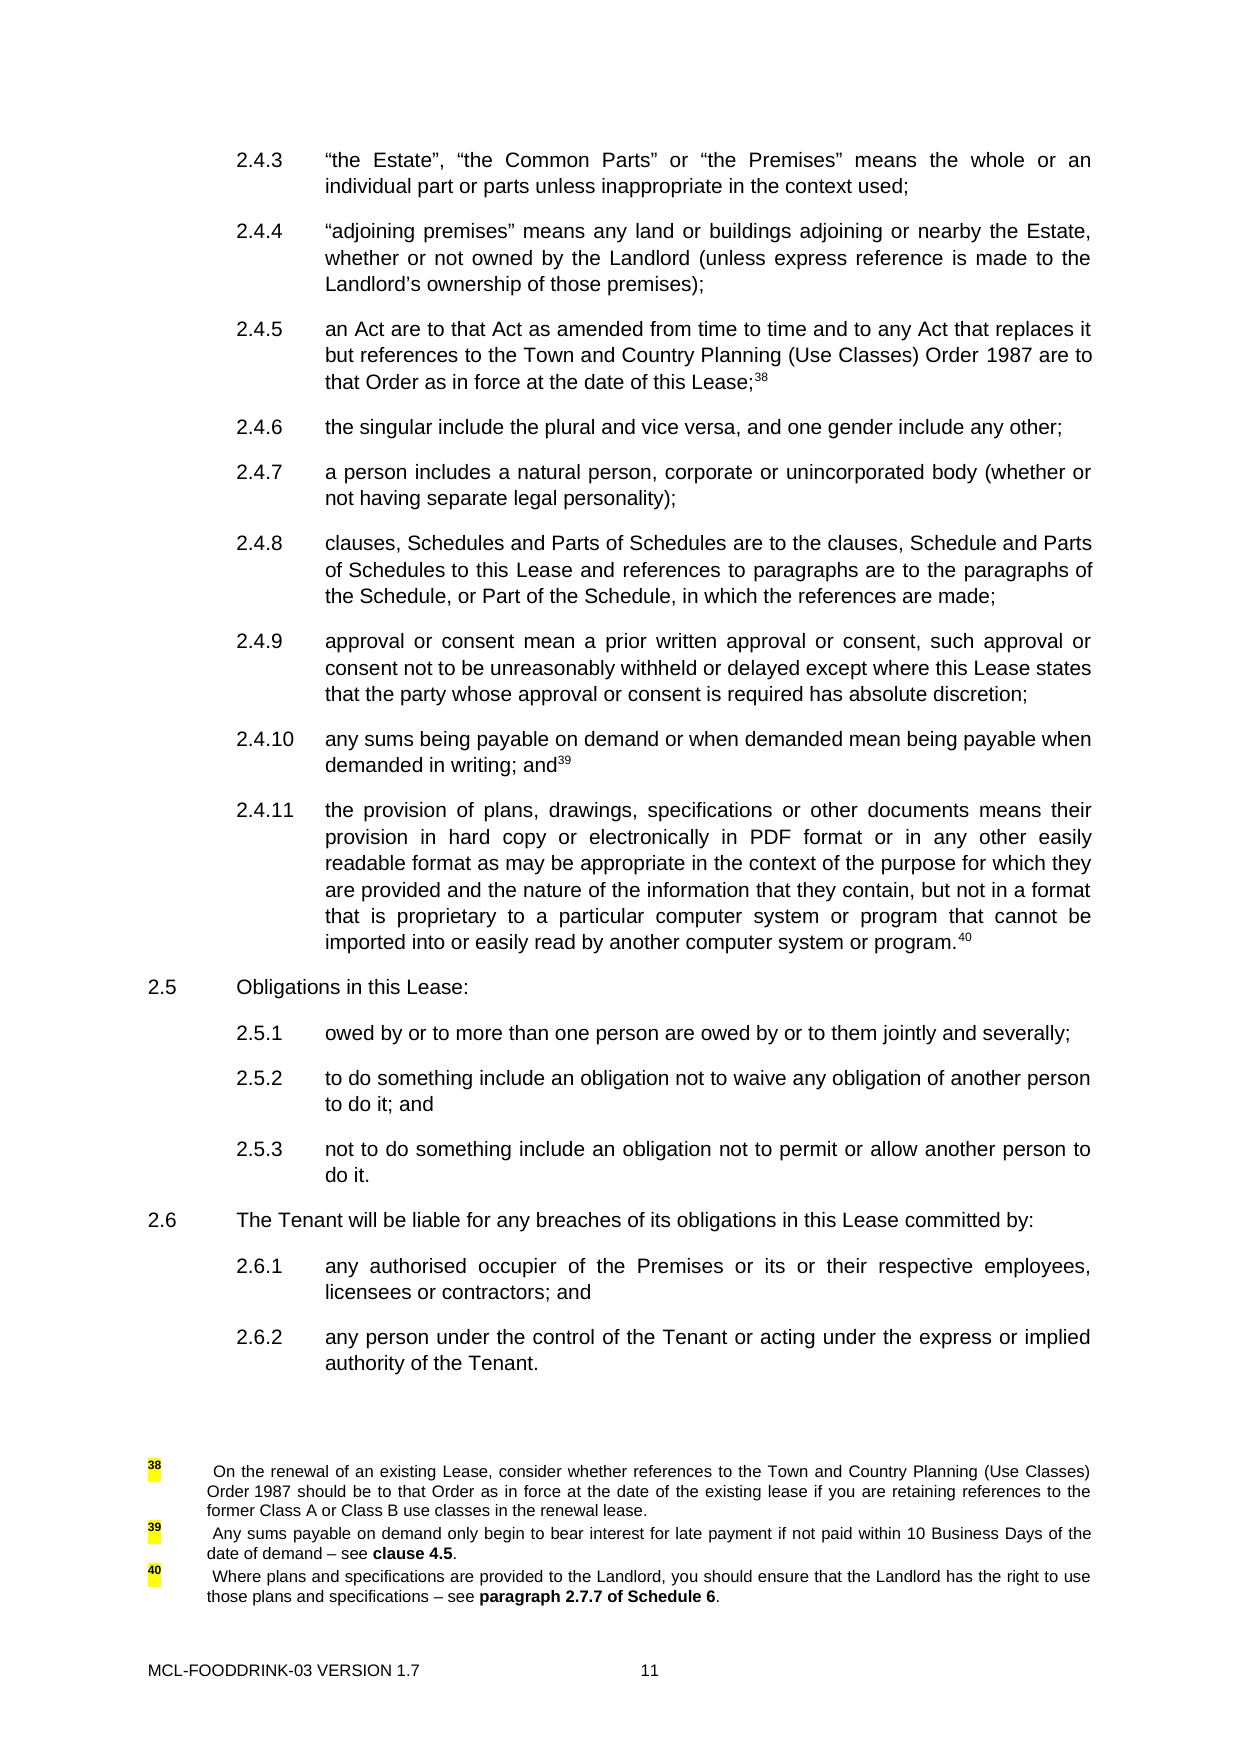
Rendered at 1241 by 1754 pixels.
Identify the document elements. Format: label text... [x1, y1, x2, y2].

subtitle the provision of plans, drawings, specifications or other documents means their provision in hard copy or electronically in PDF format or in any other easily readable format as may be appropriate in the context of the purpose for which they are provided and the nature of the information that they contain, but not in a format that is proprietary to a particular computer system or program that cannot be imported into or easily read by another computer system or program. [236, 798, 1093, 954]
subtitle The Tenant will be liable for any breaches of its obligations in this Lease committed by: [148, 1208, 1093, 1232]
subtitle any sums being payable on demand or when demanded mean being payable when demanded in writing; and [236, 727, 1093, 777]
subtitle the singular include the plural and vice versa, and one gender include any other; [236, 415, 1093, 439]
subtitle not to do something include an obligation not to permit or allow another person to do it. [236, 1137, 1093, 1187]
subtitle an Act are to that Act as amended from time to time and to any Act that replaces it but references to the Town and Country Planning (Use Classes) Order 1987 are to that Order as in force at the date of this Lease; [236, 317, 1093, 393]
subtitle a person includes a natural person, corporate or unincorporated body (whether or not having separate legal personality); [236, 460, 1093, 510]
subtitle owed by or to more than one person are owed by or to them jointly and severally; [236, 1020, 1093, 1044]
subtitle approval or consent mean a prior written approval or consent, such approval or consent not to be unreasonably withheld or delayed except where this Lease states that the party whose approval or consent is required has absolute discretion; [236, 629, 1093, 706]
subtitle to do something include an obligation not to waive any obligation of another person to do it; and [236, 1065, 1093, 1116]
subtitle “the Estate”, “the Common Parts” or “the Premises” means the whole or an individual part or parts unless inappropriate in the context used; [236, 148, 1093, 198]
subtitle any authorised occupier of the Premises or its or their respective employees, licensees or contractors; and [236, 1253, 1093, 1304]
subtitle clauses, Schedules and Parts of Schedules are to the clauses, Schedule and Parts of Schedules to this Lease and references to paragraphs are to the paragraphs of the Schedule, or Part of the Schedule, in which the references are made; [236, 531, 1093, 608]
subtitle Obligations in this Lease: [148, 975, 1093, 999]
subtitle “adjoining premises” means any land or buildings adjoining or nearby the Estate, whether or not owned by the Landlord (unless express reference is made to the Landlord’s ownership of those premises); [236, 219, 1093, 296]
subtitle any person under the control of the Tenant or acting under the express or implied authority of the Tenant. [236, 1325, 1093, 1375]
